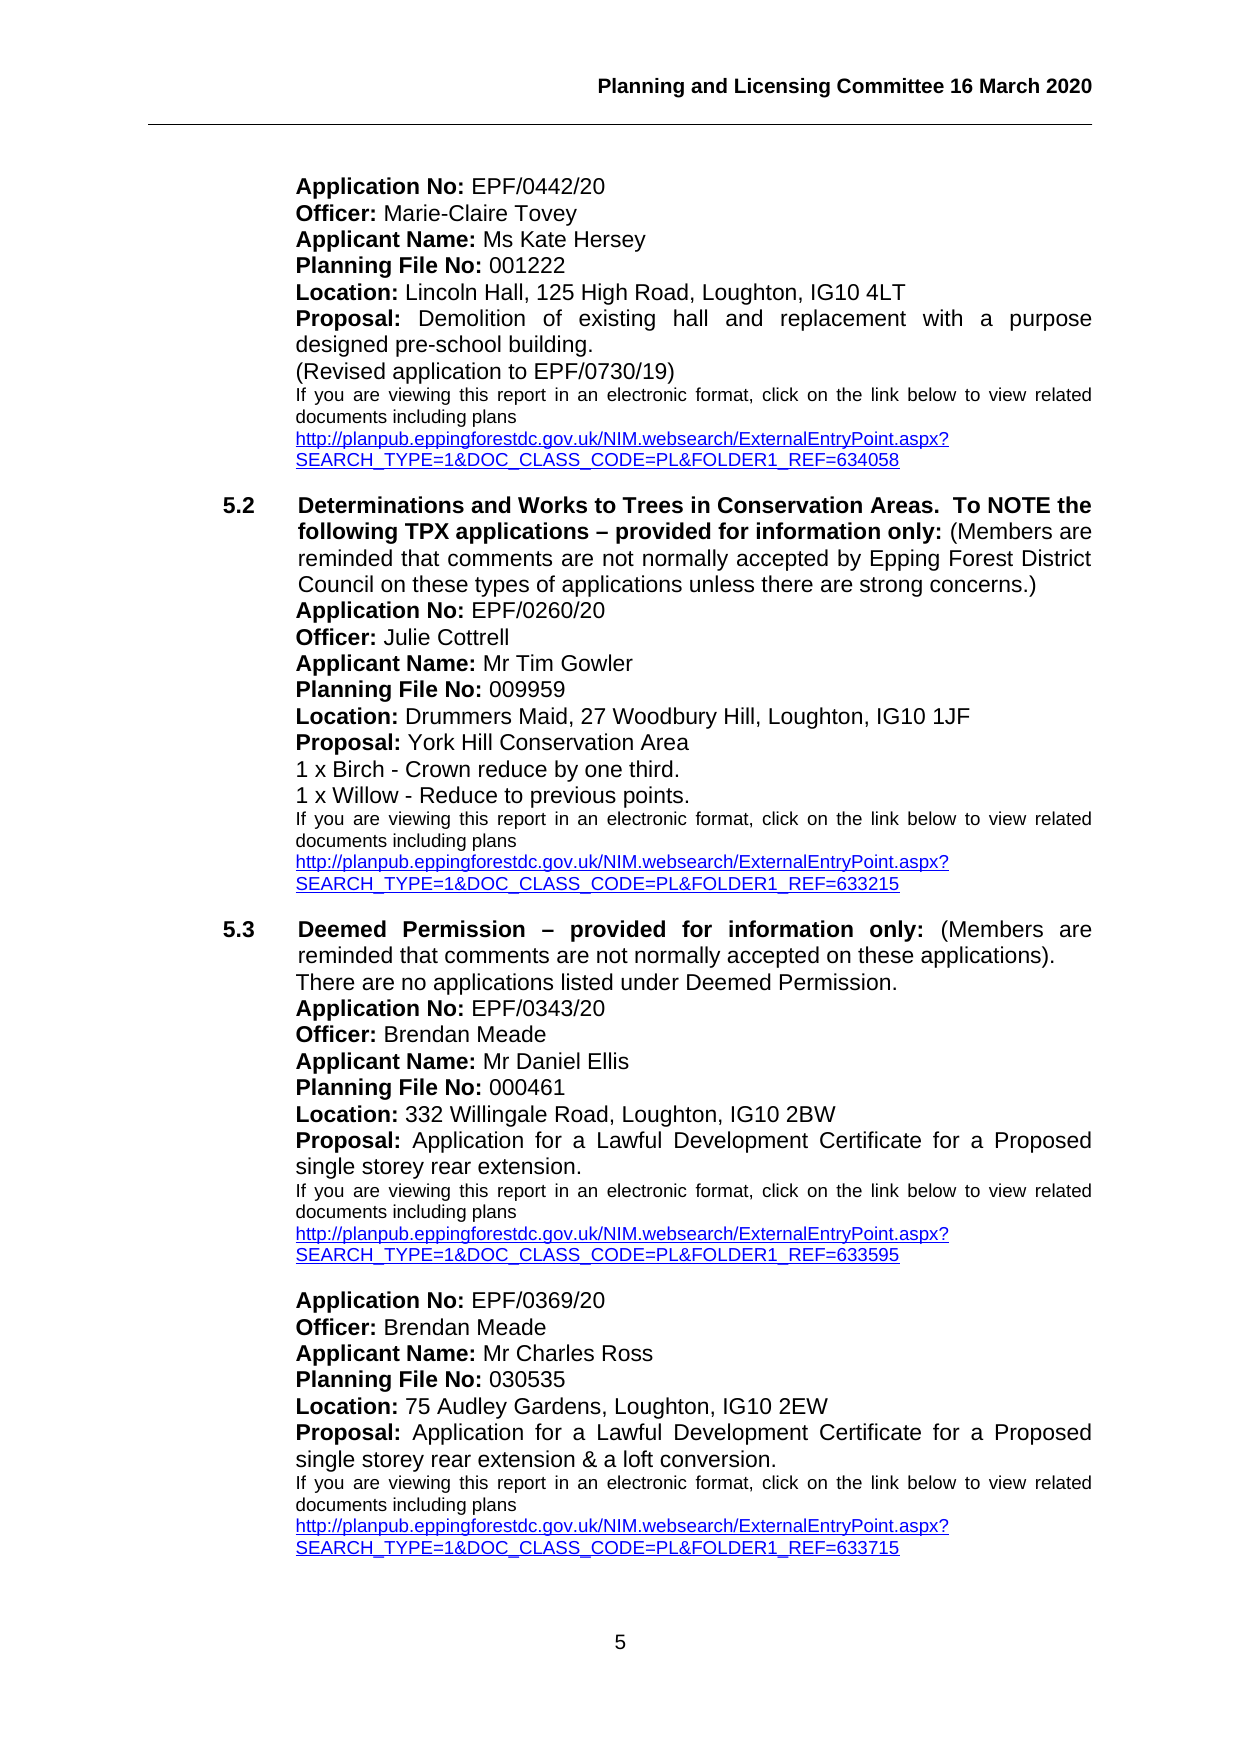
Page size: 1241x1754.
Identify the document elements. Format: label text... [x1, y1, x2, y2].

text Proposal: Demolition of existing hall and replacement with a purpose designed pre-school building. [295, 305, 1092, 358]
text Proposal: Application for a Lawful Development Certificate for a Proposed single storey rear extension. [295, 1127, 1092, 1179]
text There are no applications listed under Deemed Permission. [295, 969, 1092, 995]
text Application No: EPF/0260/20 [295, 597, 1092, 624]
text http://planpub.eppingforestdc.gov.uk/NIM.websearch/ExternalEntryPoint.aspx?SEARCH_TYPE=1&DOC_CLASS_CODE=PL&FOLDER1_REF=633595 [295, 1223, 1092, 1266]
text Applicant Name: Mr Tim Gowler [295, 650, 1092, 676]
text http://planpub.eppingforestdc.gov.uk/NIM.websearch/ExternalEntryPoint.aspx?SEARCH_TYPE=1&DOC_CLASS_CODE=PL&FOLDER1_REF=633715 [295, 1515, 1092, 1558]
text Applicant Name: Mr Charles Ross [295, 1340, 1092, 1366]
text Location: Drummers Maid, 27 Woodbury Hill, Loughton, IG10 1JF [295, 703, 1092, 729]
text Application No: EPF/0369/20 [295, 1287, 1092, 1314]
text Officer: Brendan Meade [295, 1021, 1092, 1048]
text Planning File No: 001222 [295, 252, 1092, 279]
text Location: 75 Audley Gardens, Loughton, IG10 2EW [295, 1393, 1092, 1419]
text Officer: Brendan Meade [295, 1314, 1092, 1340]
text Planning File No: 009959 [295, 676, 1092, 703]
text If you are viewing this report in an electronic format, click on the link below to view related documents including plans [295, 808, 1092, 851]
text 1 x Willow - Reduce to previous points. [295, 782, 1092, 808]
text Application No: EPF/0343/20 [295, 995, 1092, 1021]
text Planning File No: 030535 [295, 1366, 1092, 1393]
subtitle 5.3 Deemed Permission – provided for information only: (Members are reminded that comments are not normally accepted on these applications). [223, 916, 1092, 969]
text Location: 332 Willingale Road, Loughton, IG10 2BW [295, 1101, 1092, 1127]
text Location: Lincoln Hall, 125 High Road, Loughton, IG10 4LT [295, 279, 1092, 305]
text Officer: Julie Cottrell [295, 624, 1092, 650]
text If you are viewing this report in an electronic format, click on the link below to view related documents including plans [295, 1472, 1092, 1515]
text Planning File No: 000461 [295, 1074, 1092, 1101]
text Application No: EPF/0442/20 [295, 173, 1092, 200]
subtitle 5.2 Determinations and Works to Trees in Conservation Areas. To NOTE the following TPX applications – provided for information only: (Members are reminded that comments are not normally accepted by Epping Forest District Council on these types of applications unless there are strong concerns.) [223, 492, 1092, 597]
text 1 x Birch - Crown reduce by one third. [295, 756, 1092, 782]
text (Revised application to EPF/0730/19) [295, 358, 1092, 384]
text If you are viewing this report in an electronic format, click on the link below to view related documents including plans [295, 384, 1092, 427]
text Proposal: Application for a Lawful Development Certificate for a Proposed single storey rear extension & a loft conversion. [295, 1419, 1092, 1472]
text http://planpub.eppingforestdc.gov.uk/NIM.websearch/ExternalEntryPoint.aspx?SEARCH_TYPE=1&DOC_CLASS_CODE=PL&FOLDER1_REF=634058 [295, 427, 1092, 470]
text Proposal: York Hill Conservation Area [295, 729, 1092, 756]
text If you are viewing this report in an electronic format, click on the link below to view related documents including plans [295, 1179, 1092, 1223]
text Officer: Marie-Claire Tovey [295, 200, 1092, 226]
text Applicant Name: Ms Kate Hersey [295, 226, 1092, 252]
text Applicant Name: Mr Daniel Ellis [295, 1048, 1092, 1074]
text http://planpub.eppingforestdc.gov.uk/NIM.websearch/ExternalEntryPoint.aspx?SEARCH_TYPE=1&DOC_CLASS_CODE=PL&FOLDER1_REF=633215 [295, 851, 1092, 894]
